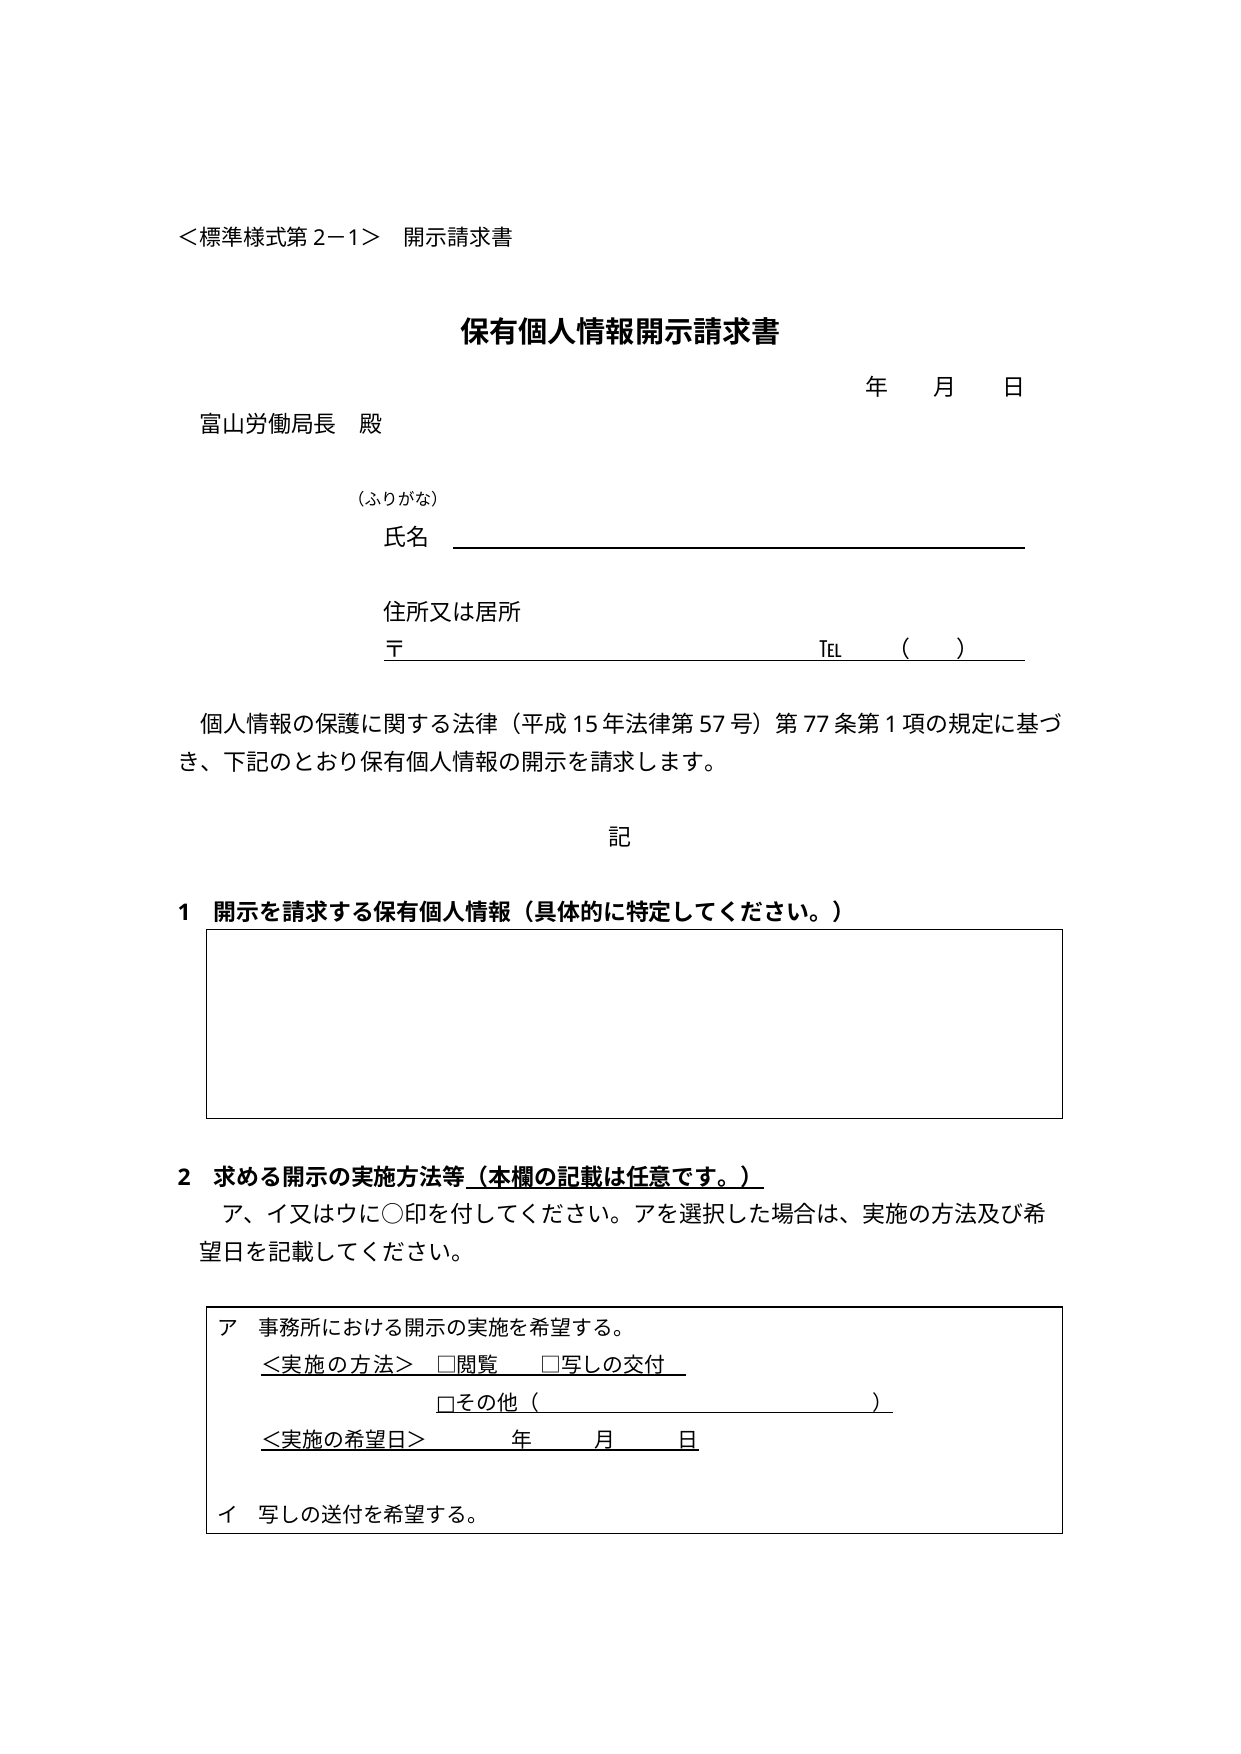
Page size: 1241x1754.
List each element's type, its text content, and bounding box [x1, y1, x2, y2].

text （ふりがな） [177, 479, 1063, 517]
text 年 月 日 [177, 367, 1041, 404]
text 2 求める開示の実施方法等（本欄の記載は任意です。） [177, 1156, 1063, 1194]
text ア、イ又はウに○印を付してください。アを選択した場合は、実施の方法及び希望日を記載してください。 [199, 1194, 1063, 1269]
table_header ア 事務所における開示の実施を希望する。 ＜実施の方法＞ □閲覧 □写しの交付 □その他（ ） ＜実施の希望日＞ 年 月 日 イ 写しの送付を希望する。 [207, 1308, 1062, 1532]
text ＜標準様式第2－1＞ 開示請求書 [177, 217, 1063, 254]
text 氏名 [177, 517, 1063, 554]
text 記 [177, 817, 1063, 854]
text 住所又は居所 [177, 592, 1063, 629]
table_header [207, 930, 1062, 1118]
text 保有個人情報開示請求書 [177, 292, 1063, 367]
text 個人情報の保護に関する法律（平成15年法律第57号）第77条第1項の規定に基づき、下記のとおり保有個人情報の開示を請求します。 [177, 704, 1063, 779]
text 富山労働局長 殿 [199, 404, 1063, 442]
text 1 開示を請求する保有個人情報（具体的に特定してください。） [177, 892, 1063, 929]
text 〒 ℡ （ ） [177, 629, 1063, 667]
